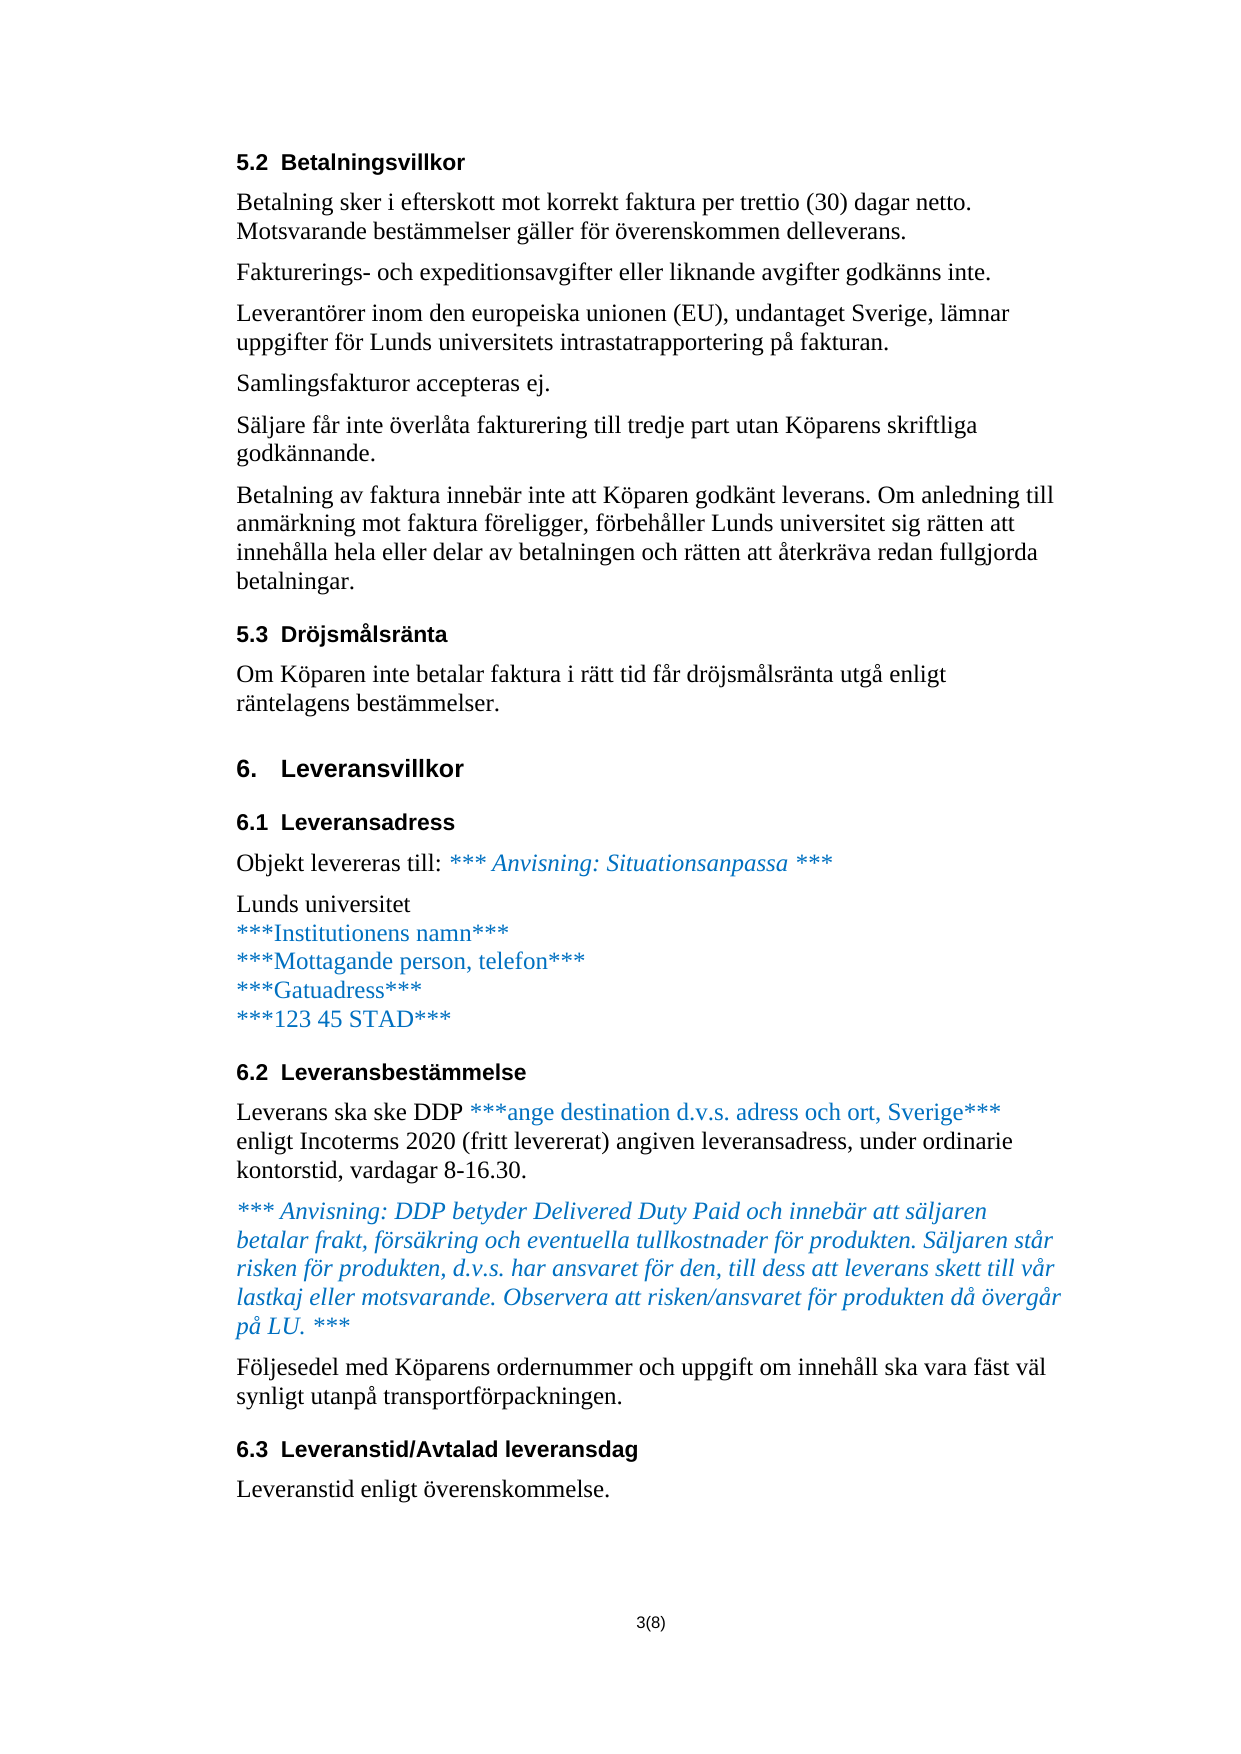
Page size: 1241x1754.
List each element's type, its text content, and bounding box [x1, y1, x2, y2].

text Säljare får inte överlåta fakturering till tredje part utan Köparens skriftliga godkännande. [236, 410, 1064, 467]
text *** Anvisning: DDP betyder Delivered Duty Paid och innebär att säljaren betalar frakt, försäkring och eventuella tullkostnader för produkten. Säljaren står risken för produkten, d.v.s. har ansvaret för den, till dess att leverans skett till vår lastkaj eller motsvarande. Observera att risken/ansvaret för produkten då övergår på LU. *** [236, 1196, 1064, 1340]
subtitle Dröjsmålsränta [236, 620, 1064, 647]
subtitle Leveransvillkor [236, 754, 1064, 783]
text Fakturerings- och expeditionsavgifter eller liknande avgifter godkänns inte. [236, 257, 1064, 286]
text Betalning av faktura innebär inte att Köparen godkänt leverans. Om anledning till anmärkning mot faktura föreligger, förbehåller Lunds universitet sig rätten att innehålla hela eller delar av betalningen och rätten att återkräva redan fullgjorda betalningar. [236, 480, 1064, 595]
text Objekt levereras till: *** Anvisning: Situationsanpassa *** [236, 848, 1064, 876]
text Betalning sker i efterskott mot korrekt faktura per trettio (30) dagar netto. Motsvarande bestämmelser gäller för överenskommen delleverans. [236, 187, 1064, 245]
text Följesedel med Köparens ordernummer och uppgift om innehåll ska vara fäst väl synligt utanpå transportförpackningen. [236, 1352, 1064, 1410]
subtitle Betalningsvillkor [236, 148, 1064, 175]
text Lunds universitet ***Institutionens namn*** ***Mottagande person, telefon*** ***Gatuadress*** ***123 45 STAD*** [236, 889, 1064, 1033]
text Leverans ska ske DDP ***ange destination d.v.s. adress och ort, Sverige*** enligt Incoterms 2020 (fritt levererat) angiven leveransadress, under ordinarie kontorstid, vardagar 8-16.30. [236, 1097, 1064, 1183]
subtitle Leveransadress [236, 808, 1064, 835]
text Leveranstid enligt överenskommelse. [236, 1474, 1064, 1503]
subtitle Leveranstid/Avtalad leveransdag [236, 1435, 1064, 1462]
text Om Köparen inte betalar faktura i rätt tid får dröjsmålsränta utgå enligt räntelagens bestämmelser. [236, 659, 1064, 717]
text Samlingsfakturor accepteras ej. [236, 368, 1064, 397]
subtitle Leveransbestämmelse [236, 1058, 1064, 1085]
text Leverantörer inom den europeiska unionen (EU), undantaget Sverige, lämnar uppgifter för Lunds universitets intrastatrapportering på fakturan. [236, 298, 1064, 356]
